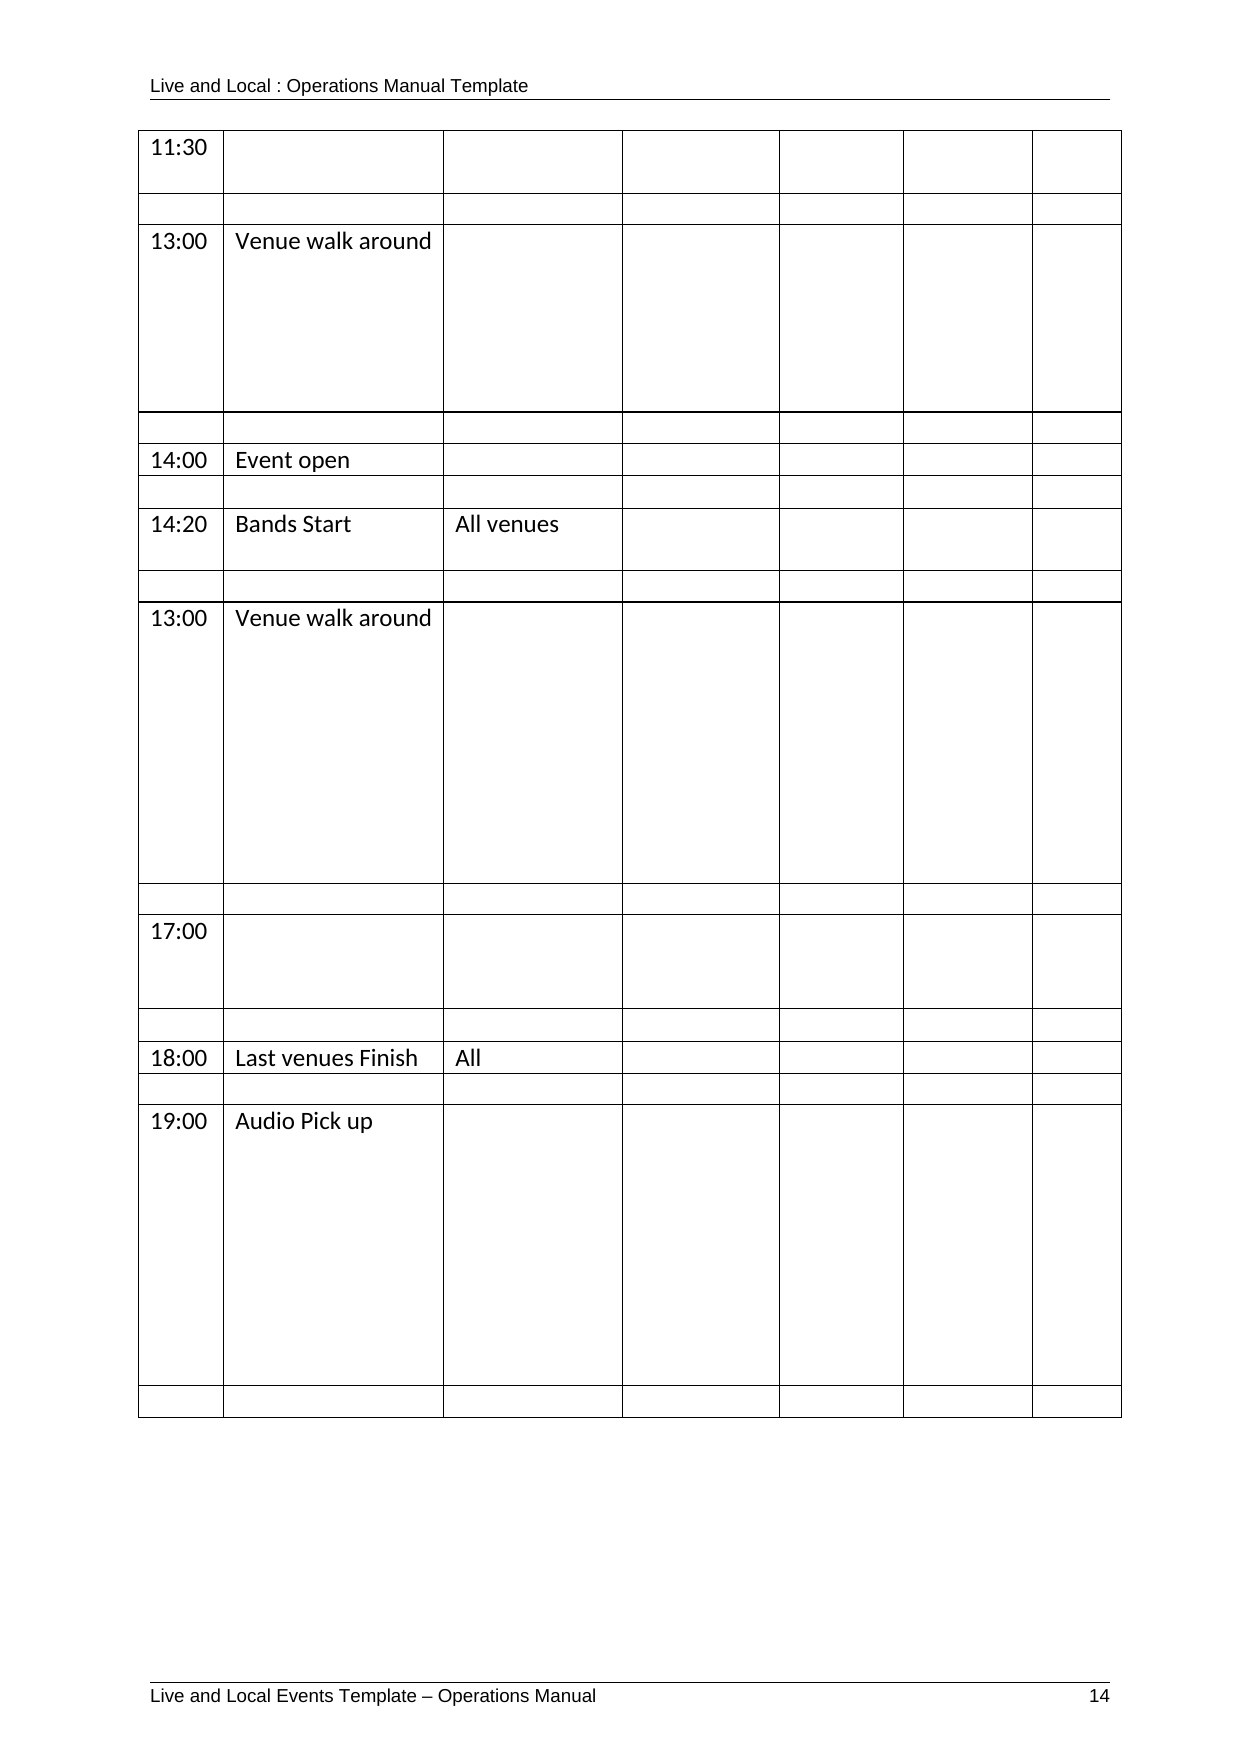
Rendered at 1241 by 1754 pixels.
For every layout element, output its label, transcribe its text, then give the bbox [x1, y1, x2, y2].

table_cell [780, 1386, 903, 1417]
table_cell [780, 225, 903, 411]
table_cell 14:20 [139, 509, 223, 570]
table_cell [904, 884, 1032, 914]
table_cell [623, 1105, 779, 1385]
table_cell [780, 603, 903, 883]
table_cell [780, 444, 903, 474]
table_cell 19:00 [139, 1105, 223, 1385]
table_cell [623, 571, 779, 601]
table_cell [623, 1009, 779, 1041]
table_cell Event open [224, 444, 443, 474]
table_cell [444, 225, 622, 411]
table_cell 14:00 [139, 444, 223, 474]
table_cell [224, 571, 443, 601]
table_cell [904, 1074, 1032, 1104]
table_cell [623, 444, 779, 474]
table_cell [780, 194, 903, 224]
table_cell [623, 1074, 779, 1104]
table_cell [780, 915, 903, 1008]
table_cell [623, 1386, 779, 1417]
table_cell [139, 413, 223, 443]
table_cell [139, 194, 223, 224]
table_cell [224, 1009, 443, 1041]
table_cell [780, 476, 903, 507]
table_cell [1033, 476, 1121, 507]
table_cell [1033, 444, 1121, 474]
table_cell [904, 194, 1032, 224]
table_cell [224, 413, 443, 443]
table_cell [1033, 1042, 1121, 1072]
table_cell [904, 603, 1032, 883]
table_cell [444, 1074, 622, 1104]
table_cell [1033, 1105, 1121, 1385]
table_cell [139, 476, 223, 507]
table_cell [780, 884, 903, 914]
table_cell [139, 1009, 223, 1041]
table_cell [224, 1074, 443, 1104]
table_cell [444, 413, 622, 443]
table_cell [444, 571, 622, 601]
table_cell [904, 413, 1032, 443]
table_cell [623, 194, 779, 224]
table_cell [444, 884, 622, 914]
table_cell [444, 915, 622, 1008]
table_cell [139, 1386, 223, 1417]
table_cell [780, 131, 903, 192]
table_cell [623, 603, 779, 883]
table_cell [623, 915, 779, 1008]
table_cell [1033, 1386, 1121, 1417]
table_cell [444, 444, 622, 474]
table_cell Last venues Finish [224, 1042, 443, 1072]
table_cell [444, 194, 622, 224]
table_cell [904, 131, 1032, 192]
table_cell [139, 571, 223, 601]
table_cell [224, 915, 443, 1008]
table_cell [904, 1009, 1032, 1041]
table_cell [444, 1386, 622, 1417]
table_cell [1033, 1009, 1121, 1041]
table_cell 11:30 [139, 131, 223, 192]
table_cell [623, 131, 779, 192]
table_cell [224, 194, 443, 224]
table_cell All venues [444, 509, 622, 570]
table_cell [1033, 571, 1121, 601]
table_cell [623, 884, 779, 914]
table_cell [139, 884, 223, 914]
table_cell [444, 476, 622, 507]
table_cell [1033, 131, 1121, 192]
table_cell [780, 1009, 903, 1041]
table_cell [904, 1105, 1032, 1385]
table_cell [1033, 194, 1121, 224]
table_cell [623, 225, 779, 411]
table_cell 17:00 [139, 915, 223, 1008]
table_cell [1033, 915, 1121, 1008]
table_cell [780, 571, 903, 601]
table_cell [224, 476, 443, 507]
table_cell [623, 1042, 779, 1072]
table_cell [623, 509, 779, 570]
table_cell [1033, 509, 1121, 570]
table_cell [1033, 1074, 1121, 1104]
table_cell [1033, 413, 1121, 443]
table_cell [904, 444, 1032, 474]
table_cell [904, 571, 1032, 601]
table_cell [904, 509, 1032, 570]
table_cell [780, 1074, 903, 1104]
table_cell 13:00 [139, 225, 223, 411]
table_cell [904, 476, 1032, 507]
table_cell [444, 1009, 622, 1041]
table_cell [139, 1074, 223, 1104]
table_cell Audio Pick up [224, 1105, 443, 1385]
table_cell All [444, 1042, 622, 1072]
table_cell [780, 509, 903, 570]
table_cell [444, 131, 622, 192]
table_cell [444, 1105, 622, 1385]
table_cell Bands Start [224, 509, 443, 570]
table_cell [904, 225, 1032, 411]
table_cell [904, 1386, 1032, 1417]
table_cell [224, 1386, 443, 1417]
table_cell [1033, 884, 1121, 914]
table_cell [1033, 225, 1121, 411]
table_cell [1033, 603, 1121, 883]
table_cell [780, 1105, 903, 1385]
table_cell [904, 1042, 1032, 1072]
table_cell [444, 603, 622, 883]
table_cell [904, 915, 1032, 1008]
table_cell [623, 413, 779, 443]
table_cell [780, 413, 903, 443]
table_cell 13:00 [139, 603, 223, 883]
table_cell [780, 1042, 903, 1072]
table_cell Venue walk around [224, 225, 443, 411]
table_cell 18:00 [139, 1042, 223, 1072]
table_cell [224, 884, 443, 914]
table_cell [623, 476, 779, 507]
table_cell [224, 131, 443, 192]
table_cell Venue walk around [224, 603, 443, 883]
